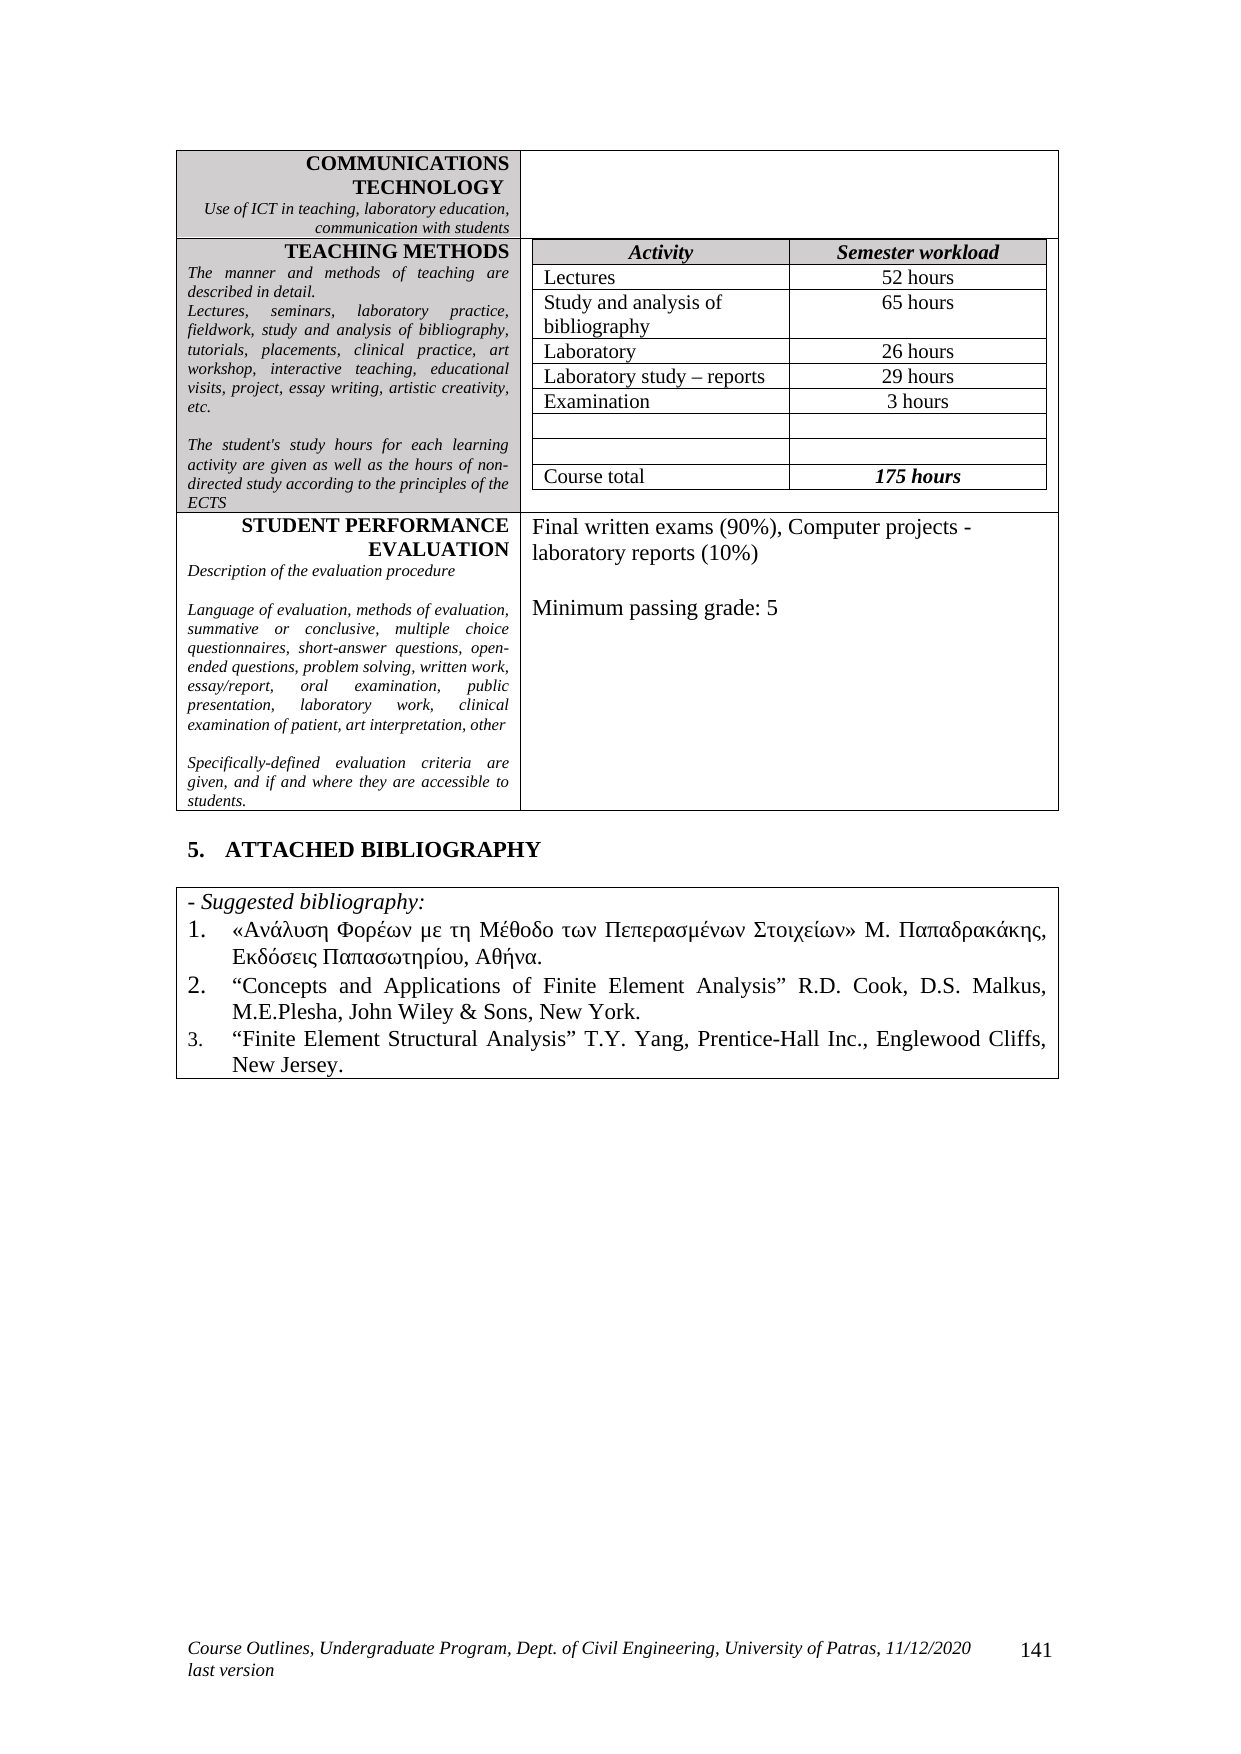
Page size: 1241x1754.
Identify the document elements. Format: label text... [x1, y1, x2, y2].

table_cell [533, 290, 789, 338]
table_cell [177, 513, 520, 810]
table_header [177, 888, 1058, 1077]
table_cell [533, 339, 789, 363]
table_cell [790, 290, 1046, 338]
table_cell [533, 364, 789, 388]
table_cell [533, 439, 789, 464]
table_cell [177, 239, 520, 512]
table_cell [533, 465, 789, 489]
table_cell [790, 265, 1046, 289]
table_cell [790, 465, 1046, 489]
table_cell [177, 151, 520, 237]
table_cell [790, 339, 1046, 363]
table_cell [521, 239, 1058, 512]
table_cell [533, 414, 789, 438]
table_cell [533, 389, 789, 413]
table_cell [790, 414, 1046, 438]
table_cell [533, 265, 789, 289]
list ATTACHED BIBLIOGRAPHY [187, 836, 1053, 862]
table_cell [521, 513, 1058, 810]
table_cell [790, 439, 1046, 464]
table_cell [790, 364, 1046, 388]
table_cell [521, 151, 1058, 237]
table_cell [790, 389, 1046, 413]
